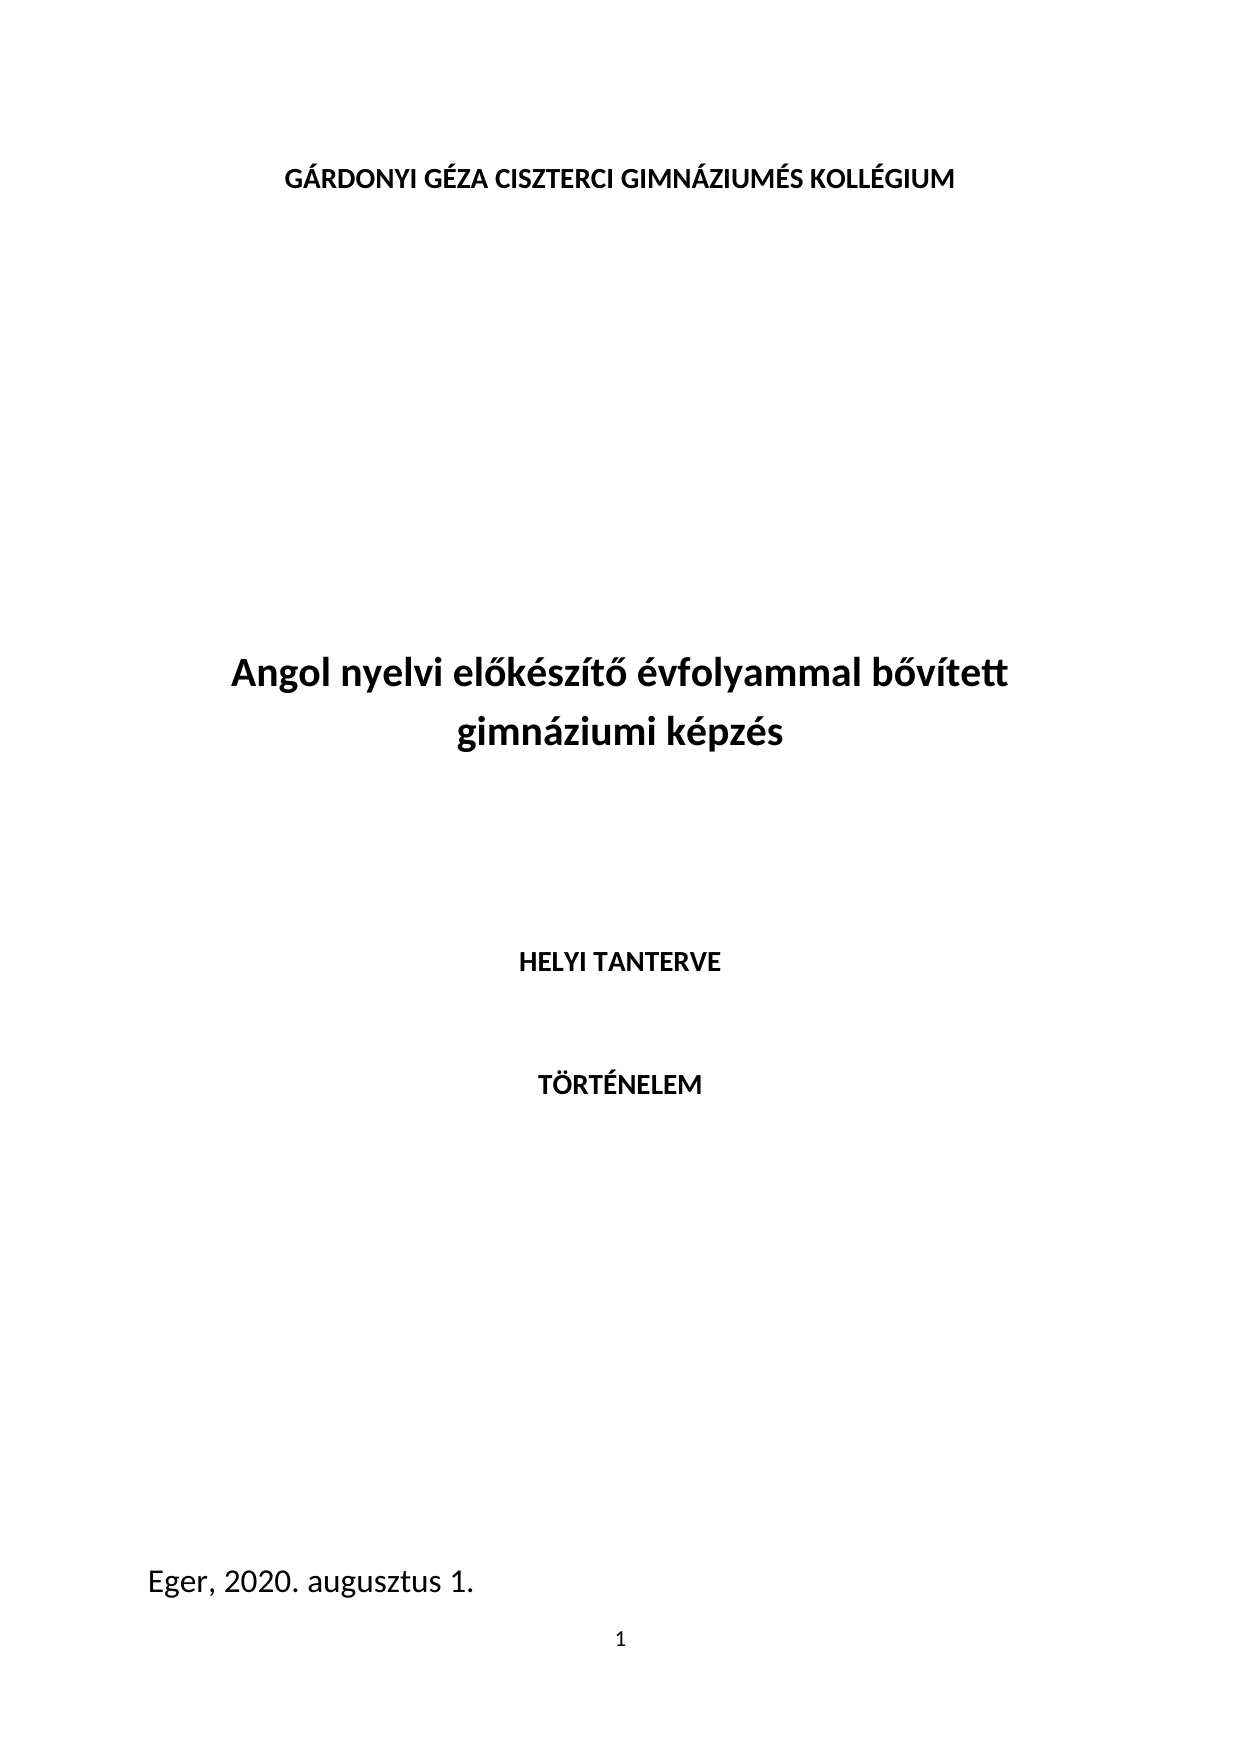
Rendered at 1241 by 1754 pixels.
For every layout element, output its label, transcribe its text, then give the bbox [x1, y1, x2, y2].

text Angol nyelvi előkészítő évfolyammal bővített gimnáziumi képzés [148, 646, 1093, 755]
text HELYI TANTERVE [148, 943, 1093, 978]
text TÖRTÉNELEM [148, 1066, 1093, 1102]
text Gárdonyi géza ciszterci Gimnáziumés Kollégium [148, 160, 1093, 196]
text Eger, 2020. augusztus 1. [148, 1561, 1093, 1601]
